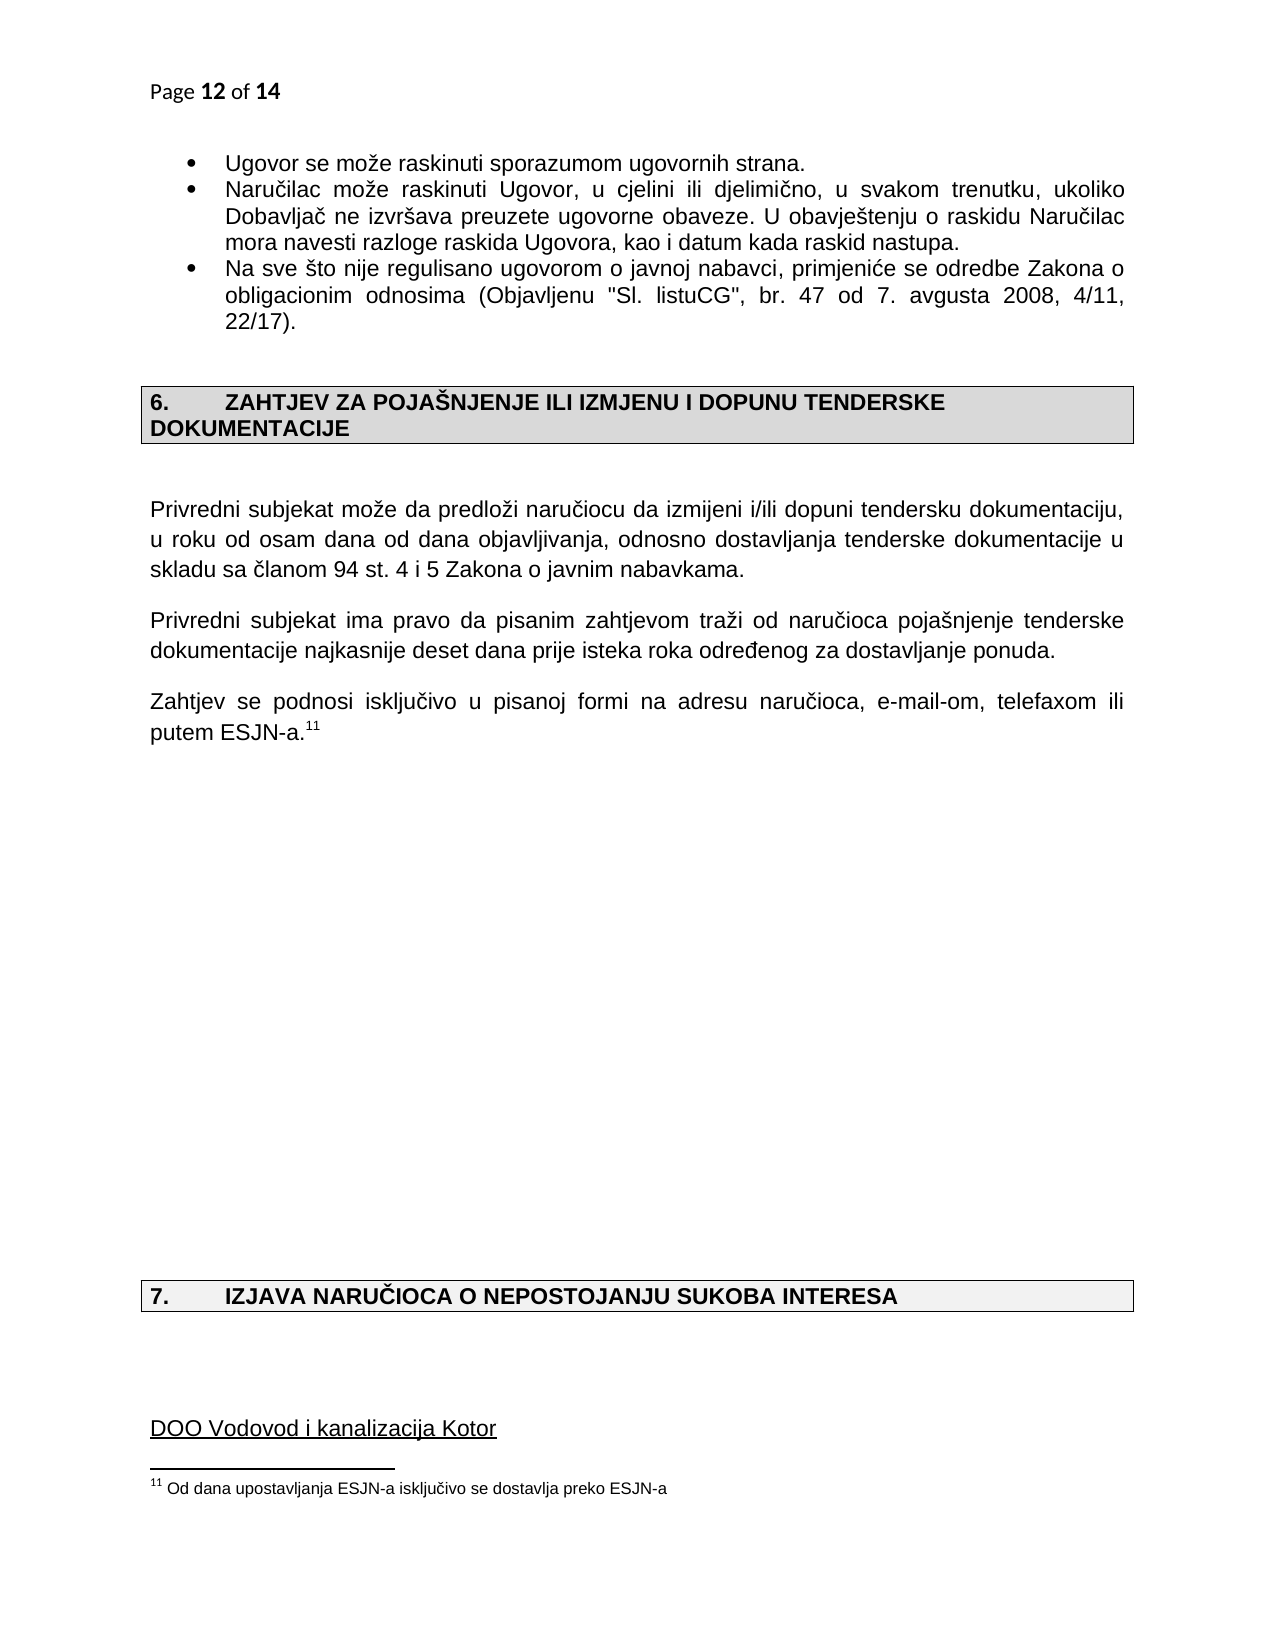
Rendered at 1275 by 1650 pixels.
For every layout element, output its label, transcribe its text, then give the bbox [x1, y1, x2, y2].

text Zahtjev se podnosi isključivo u pisanoj formi na adresu naručioca, e-mail-om, telefaxom ili putem ESJN-a. [150, 688, 1125, 745]
text DOO Vodovod i kanalizacija Kotor [150, 1414, 1125, 1441]
text Privredni subjekat može da predloži naručiocu da izmijeni i/ili dopuni tendersku dokumentaciju, u roku od osam dana od dana objavljivanja, odnosno dostavljanja tenderske dokumentacije u skladu sa članom 94 st. 4 i 5 Zakona o javnim nabavkama. [150, 496, 1125, 582]
list Naručilac može raskinuti Ugovor, u cjelini ili djelimično, u svakom trenutku, ukoliko Dobavljač ne izvršava preuzete ugovorne obaveze. U obavještenju o raskidu Naručilac mora navesti razloge raskida Ugovora, kao i datum kada raskid nastupa. [187, 176, 1125, 255]
list ZAHTJEV ZA POJAŠNJENJE ILI IZMJENU I DOPUNU TENDERSKE DOKUMENTACIJE [142, 387, 1133, 443]
list Na sve što nije regulisano ugovorom o javnoj nabavci, primjeniće se odredbe Zakona o obligacionim odnosima (Objavljenu "Sl. listuCG", br. 47 od 7. avgusta 2008, 4/11, 22/17). [187, 255, 1125, 334]
list Ugovor se može raskinuti sporazumom ugovornih strana. [187, 150, 1125, 176]
list IZJAVA NARUČIOCA O NEPOSTOJANJU SUKOBA INTERESA [142, 1281, 1133, 1311]
text Privredni subjekat ima pravo da pisanim zahtjevom traži od naručioca pojašnjenje tenderske dokumentacije najkasnije deset dana prije isteka roka određenog za dostavljanje ponuda. [150, 607, 1125, 663]
